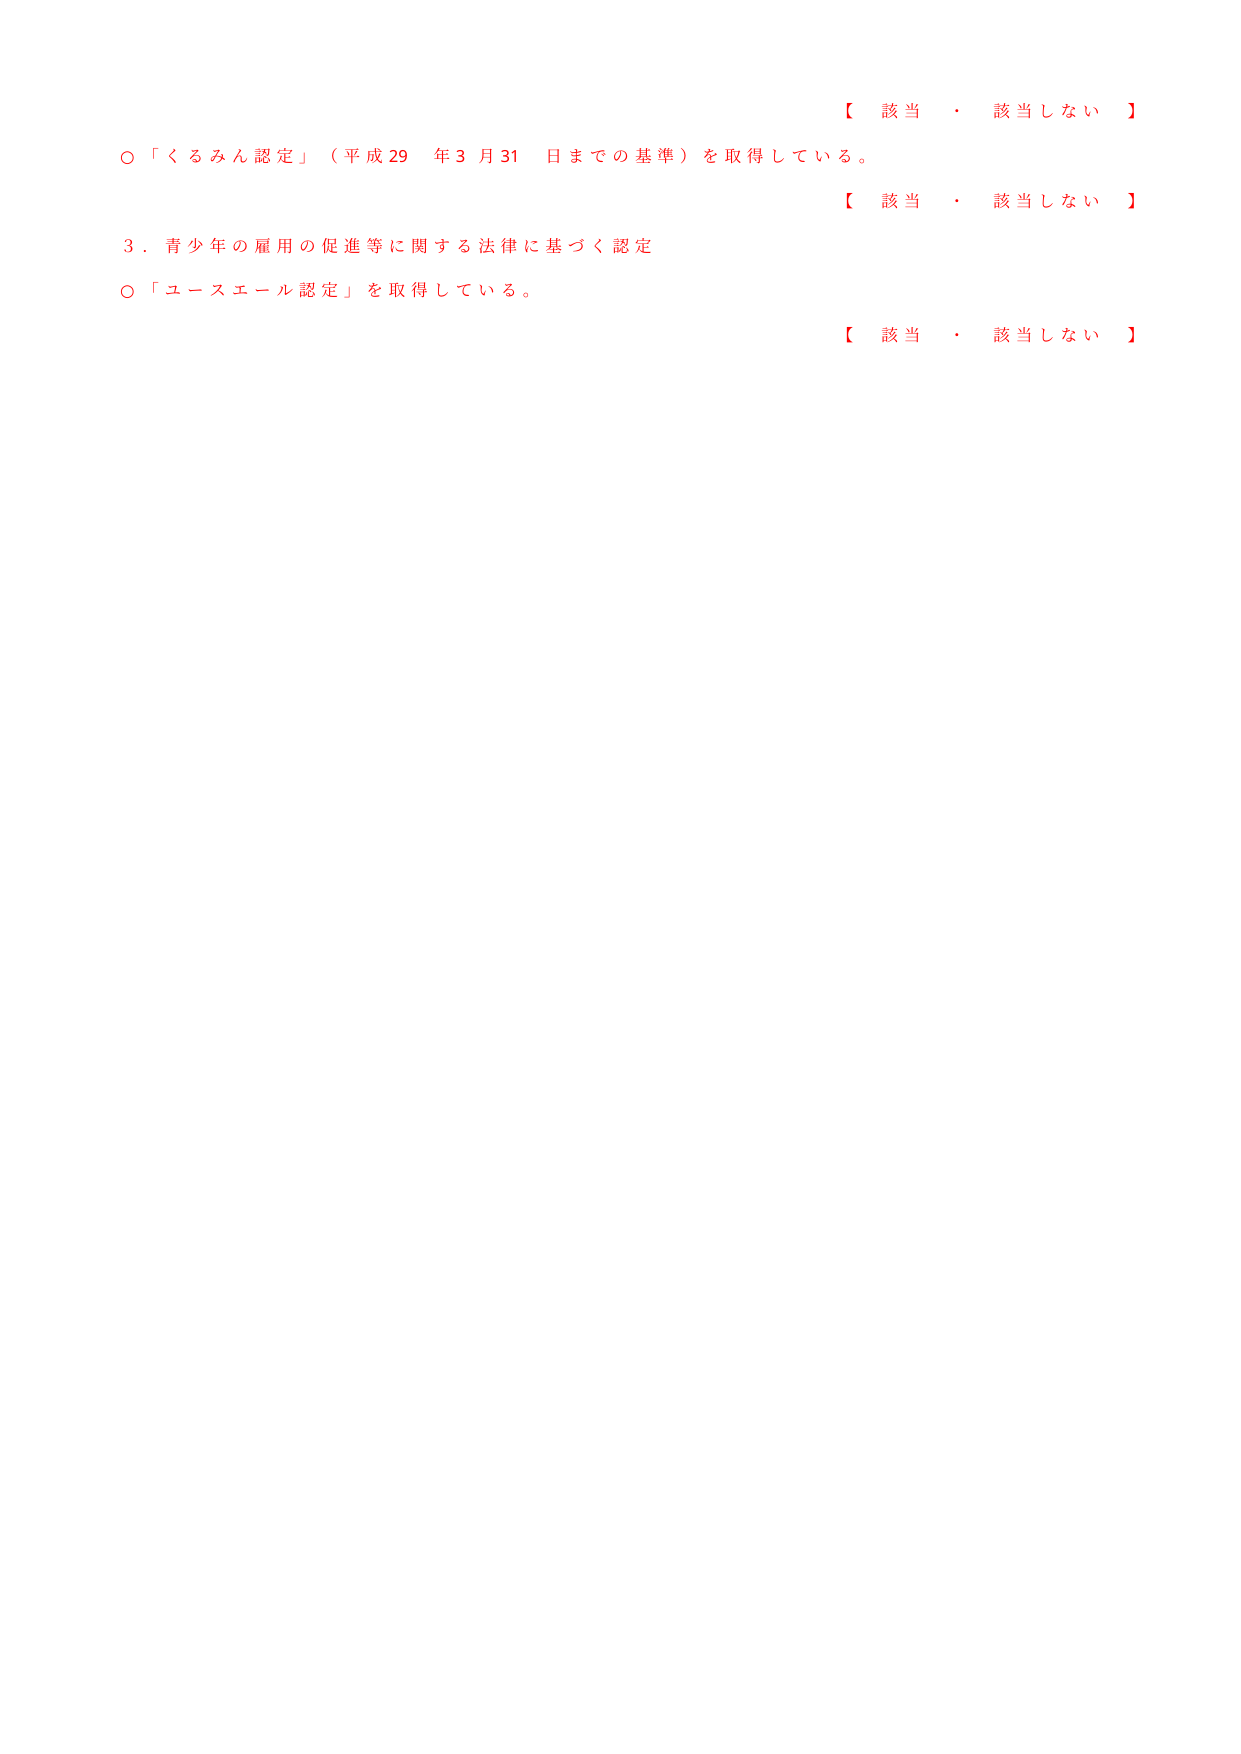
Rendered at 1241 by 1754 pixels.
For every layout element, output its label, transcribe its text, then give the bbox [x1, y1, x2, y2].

text ○ 「くるみん認定」（平成29 年3 月31 日までの基準）を取得している。 [120, 141, 1150, 170]
text 【 該当 ・ 該当しない 】 [120, 319, 1150, 349]
text ３．青少年の雇用の促進等に関する法律に基づく認定 [120, 230, 1150, 260]
text 【 該当 ・ 該当しない 】 [120, 96, 1150, 126]
text ○ 「ユースエール認定」を取得している。 [120, 274, 1150, 304]
text 【 該当 ・ 該当しない 】 [120, 185, 1150, 215]
